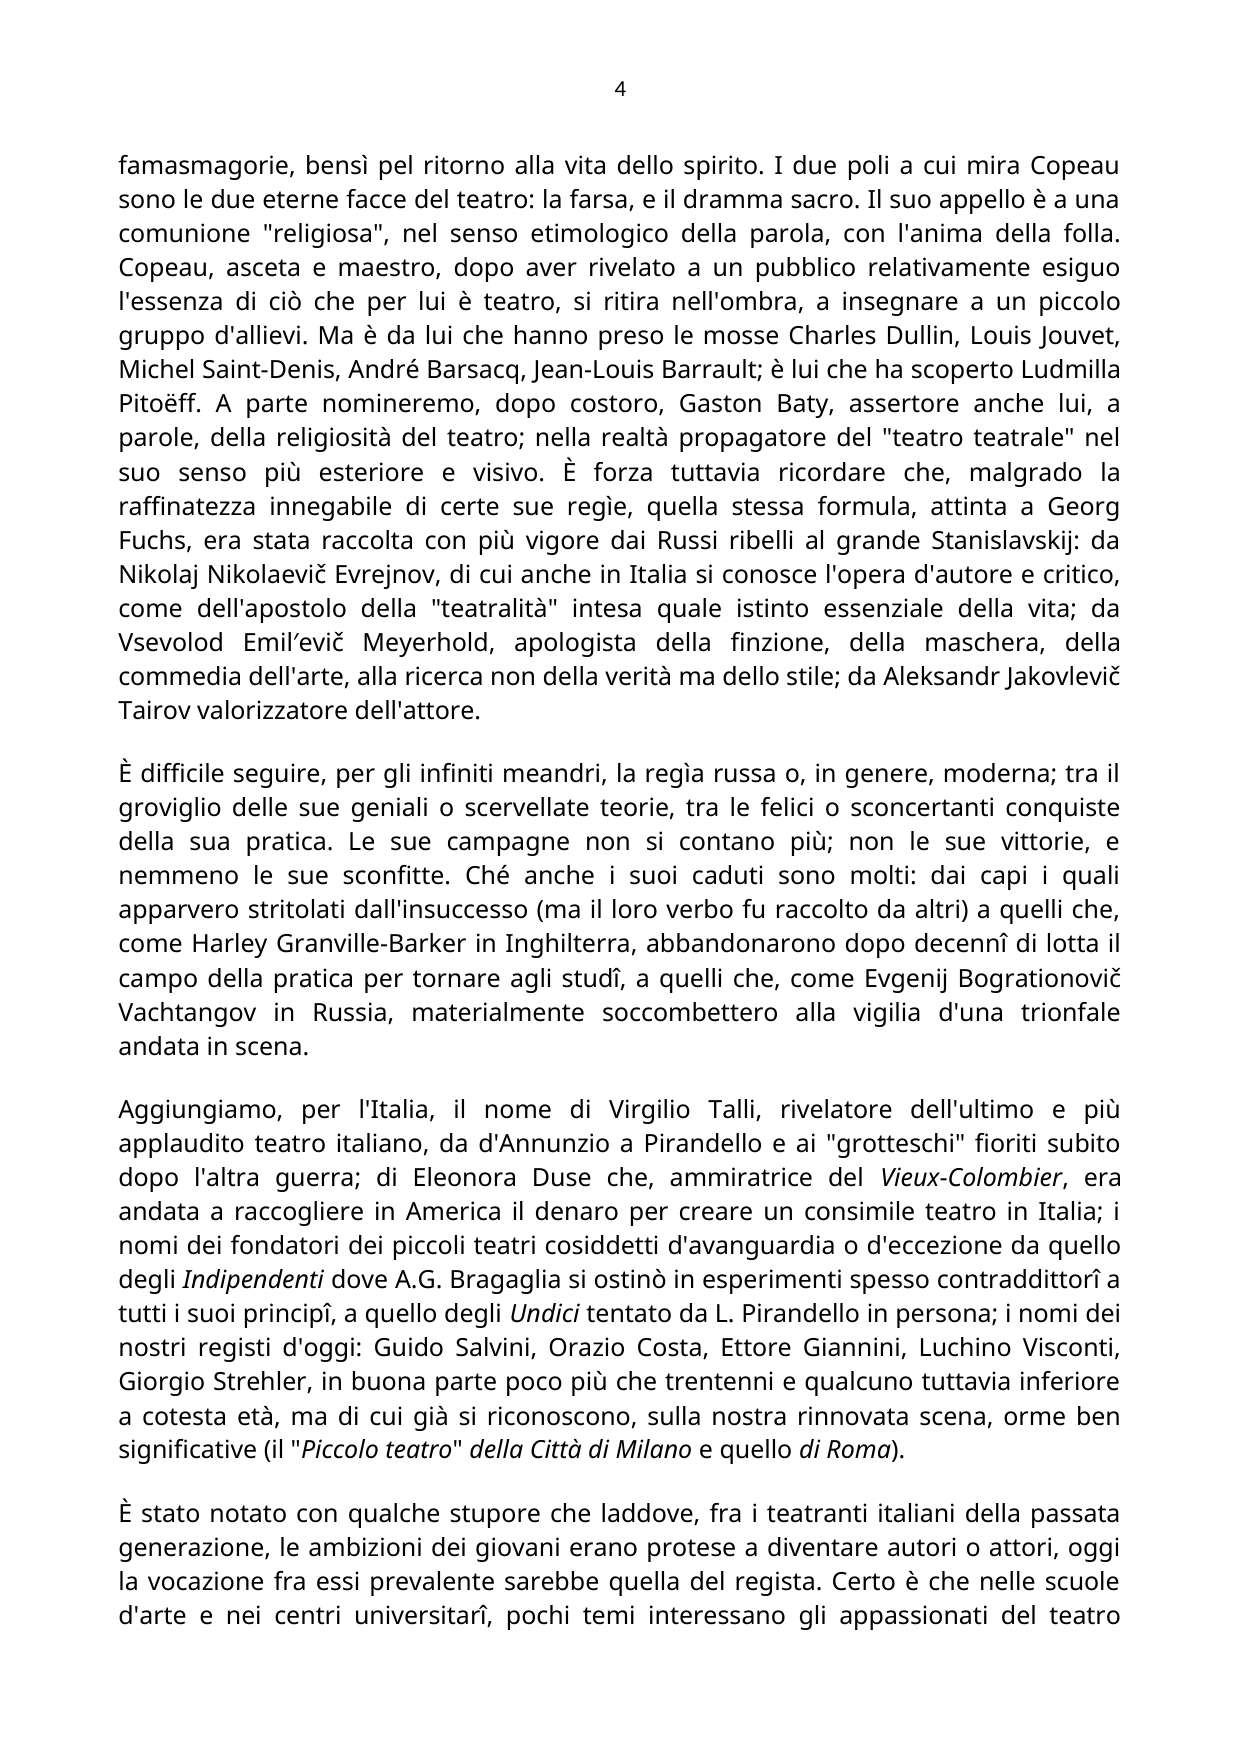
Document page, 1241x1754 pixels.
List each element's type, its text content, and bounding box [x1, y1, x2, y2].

text È difficile seguire, per gli infiniti meandri, la regìa russa o, in genere, moderna; tra il groviglio delle sue geniali o scervellate teorie, tra le felici o sconcertanti conquiste della sua pratica. Le sue campagne non si contano più; non le sue vittorie, e nemmeno le sue sconfitte. Ché anche i suoi caduti sono molti: dai capi i quali apparvero stritolati dall'insuccesso (ma il loro verbo fu raccolto da altri) a quelli che, come Harley Granville-Barker in Inghilterra, abbandonarono dopo decennî di lotta il campo della pratica per tornare agli studî, a quelli che, come Evgenij Bogrationovič Vachtangov in Russia, materialmente soccombettero alla vigilia d'una trionfale andata in scena. [118, 756, 1122, 1062]
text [118, 148, 1122, 727]
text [118, 1495, 1122, 1632]
text Aggiungiamo, per l'Italia, il nome di Virgilio Talli, rivelatore dell'ultimo e più applaudito teatro italiano, da d'Annunzio a Pirandello e ai "grotteschi" fioriti subito dopo l'altra guerra; di Eleonora Duse che, ammiratrice del Vieux-Colombier, era andata a raccogliere in America il denaro per creare un consimile teatro in Italia; i nomi dei fondatori dei piccoli teatri cosiddetti d'avanguardia o d'eccezione da quello degli Indipendenti dove A.G. Bragaglia si ostinò in esperimenti spesso contraddittorî a tutti i suoi principî, a quello degli Undici tentato da L. Pirandello in persona; i nomi dei nostri registi d'oggi: Guido Salvini, Orazio Costa, Ettore Giannini, Luchino Visconti, Giorgio Strehler, in buona parte poco più che trentenni e qualcuno tuttavia inferiore a cotesta età, ma di cui già si riconoscono, sulla nostra rinnovata scena, orme ben significative (il "Piccolo teatro" della Città di Milano e quello di Roma). [118, 1092, 1122, 1466]
